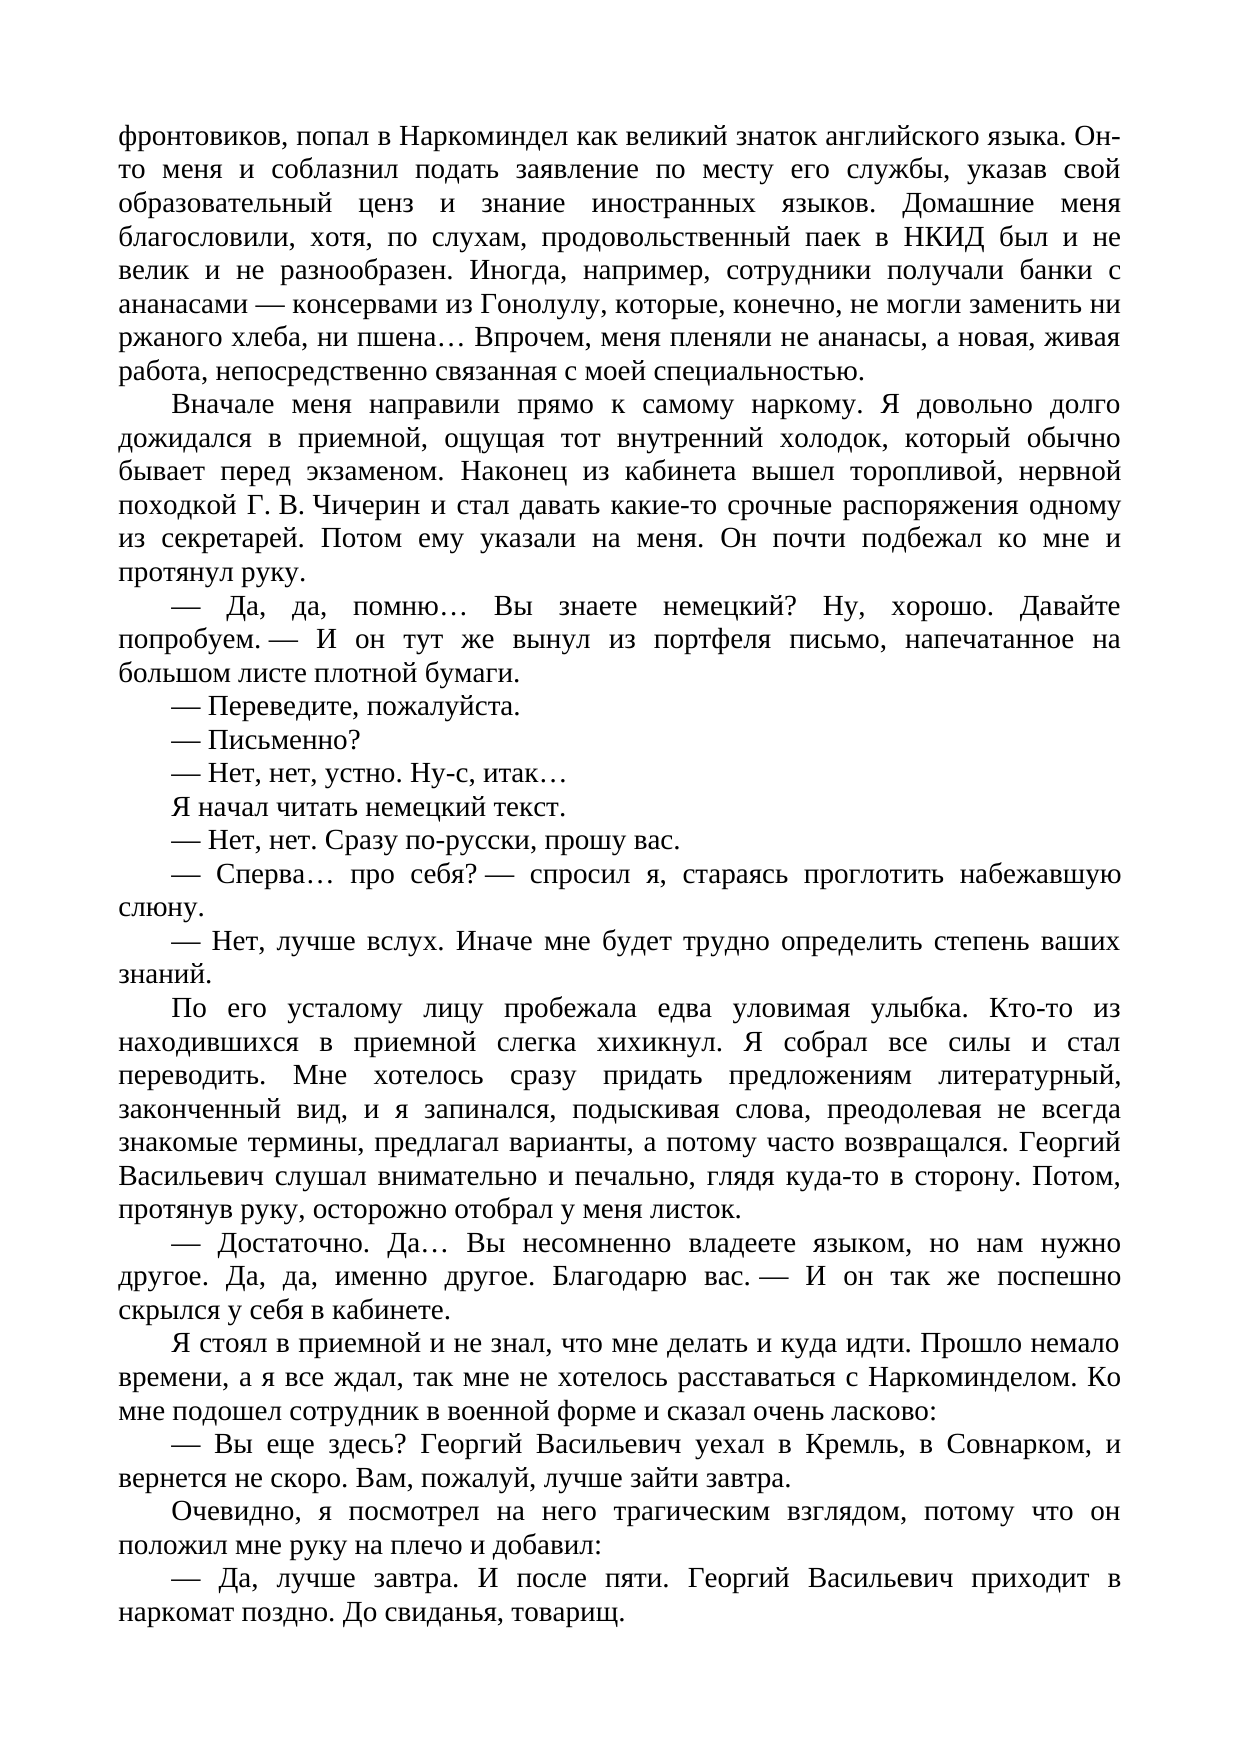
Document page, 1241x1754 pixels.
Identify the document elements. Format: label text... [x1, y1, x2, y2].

text — Нет, лучше вслух. Иначе мне будет трудно определить степень ваших знаний. [118, 923, 1122, 990]
text Я начал читать немецкий текст. [118, 789, 1122, 822]
text — Письменно? [118, 722, 1122, 755]
text — Да, лучше завтра. И после пяти. Георгий Васильевич приходит в наркомат поздно. До свиданья, товарищ. [118, 1560, 1122, 1627]
text — Сперва… про себя? — спросил я, стараясь проглотить набежавшую слюну. [118, 856, 1122, 923]
text — Да, да, помню… Вы знаете немецкий? Ну, хорошо. Давайте попробуем. — И он тут же вынул из портфеля письмо, напечатанное на большом листе плотной бумаги. [118, 588, 1122, 688]
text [118, 118, 1122, 386]
text {134} Очевидно, я посмотрел на него трагическим взглядом, потому что он положил мне руку на плечо и добавил: [118, 1493, 1122, 1560]
text По его усталому лицу пробежала едва уловимая улыбка. Кто-то из находившихся в приемной слегка хихикнул. Я собрал все силы и стал переводить. Мне хотелось сразу придать предложениям литературный, законченный вид, и я запинался, подыскивая слова, преодолевая не всегда знакомые термины, предлагал варианты, а потому часто возвращался. Георгий Васильевич слушал внимательно и печально, глядя куда-то в сторону. Потом, протянув руку, осторожно отобрал у меня листок. [118, 990, 1122, 1225]
text Я стоял в приемной и не знал, что мне делать и куда идти. Прошло немало времени, а я все ждал, так мне не хотелось расставаться с Наркоминделом. Ко мне подошел сотрудник в военной форме и сказал очень ласково: [118, 1326, 1122, 1426]
text — Достаточно. Да… Вы несомненно владеете языком, но нам нужно другое. Да, да, именно другое. Благодарю вас. — И он так же поспешно скрылся у себя в кабинете. [118, 1225, 1122, 1326]
text — Переведите, пожалуйста. [118, 688, 1122, 722]
text — Нет, нет, устно. Ну-с, итак… [118, 755, 1122, 789]
text Вначале меня направили прямо к самому наркому. Я довольно долго дожидался в приемной, ощущая тот внутренний холодок, который обычно бывает перед экзаменом. {133} Наконец из кабинета вышел торопливой, нервной походкой Г. В. Чичерин и стал давать какие-то срочные распоряжения одному из секретарей. Потом ему указали на меня. Он почти подбежал ко мне и протянул руку. [118, 386, 1122, 588]
text — Нет, нет. Сразу по-русски, прошу вас. [118, 822, 1122, 856]
text — Вы еще здесь? Георгий Васильевич уехал в Кремль, в Совнарком, и вернется не скоро. Вам, пожалуй, лучше зайти завтра. [118, 1426, 1122, 1493]
